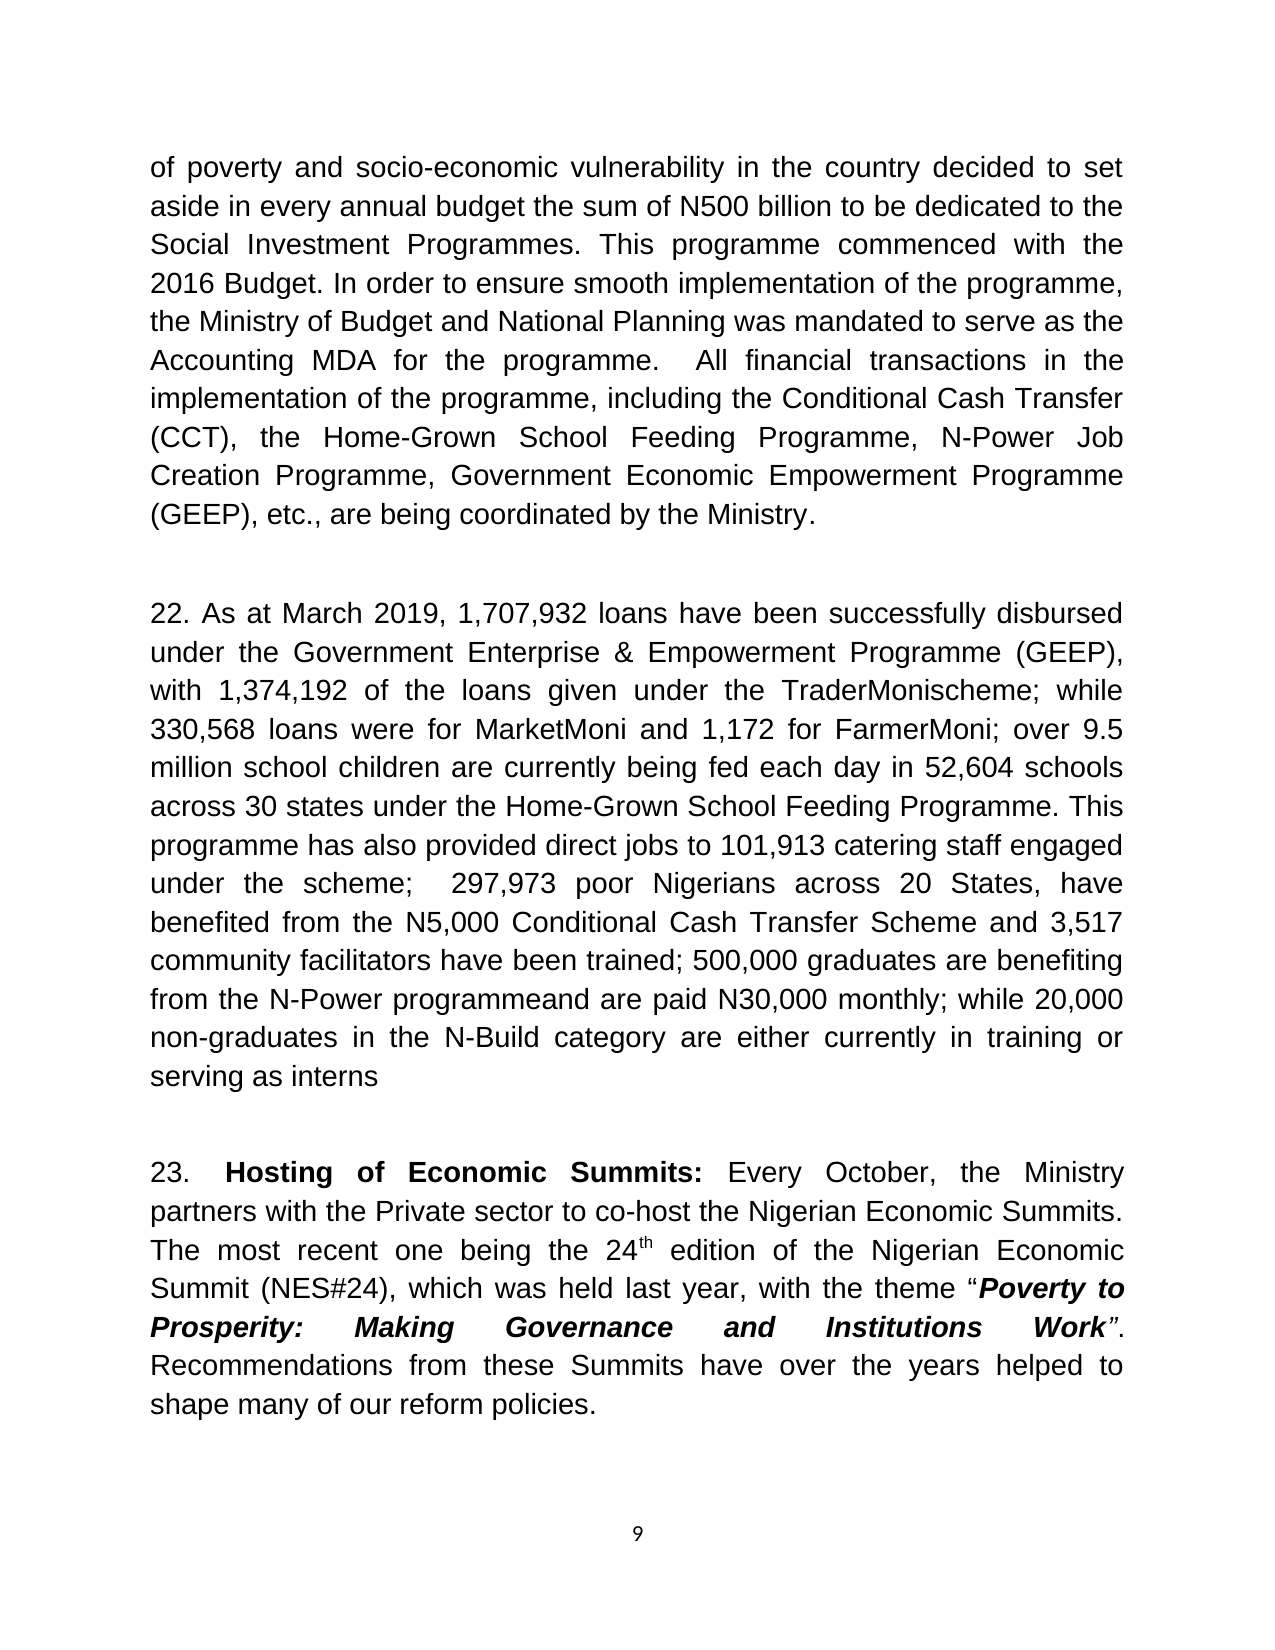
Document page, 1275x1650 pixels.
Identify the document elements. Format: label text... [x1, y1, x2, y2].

text 22. As at March 2019, 1,707,932 loans have been successfully disbursed under the Government Enterprise & Empowerment Programme (GEEP), with 1,374,192 of the loans given under the TraderMonischeme; while 330,568 loans were for MarketMoni and 1,172 for FarmerMoni; over 9.5 million school children are currently being fed each day in 52,604 schools across 30 states under the Home-Grown School Feeding Programme. This programme has also provided direct jobs to 101,913 catering staff engaged under the scheme; 297,973 poor Nigerians across 20 States, have benefited from the N5,000 Conditional Cash Transfer Scheme and 3,517 community facilitators have been trained; 500,000 graduates are benefiting from the N-Power programmeand are paid N30,000 monthly; while 20,000 non-graduates in the N-Build category are either currently in training or serving as interns [150, 596, 1125, 1092]
text 23. Hosting of Economic Summits: Every October, the Ministry partners with the Private sector to co-host the Nigerian Economic Summits. The most recent one being the 24th edition of the Nigerian Economic Summit (NES#24), which was held last year, with the theme “Poverty to Prosperity: Making Governance and Institutions Work”. Recommendations from these Summits have over the years helped to shape many of our reform policies. [150, 1156, 1125, 1420]
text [150, 150, 1125, 530]
